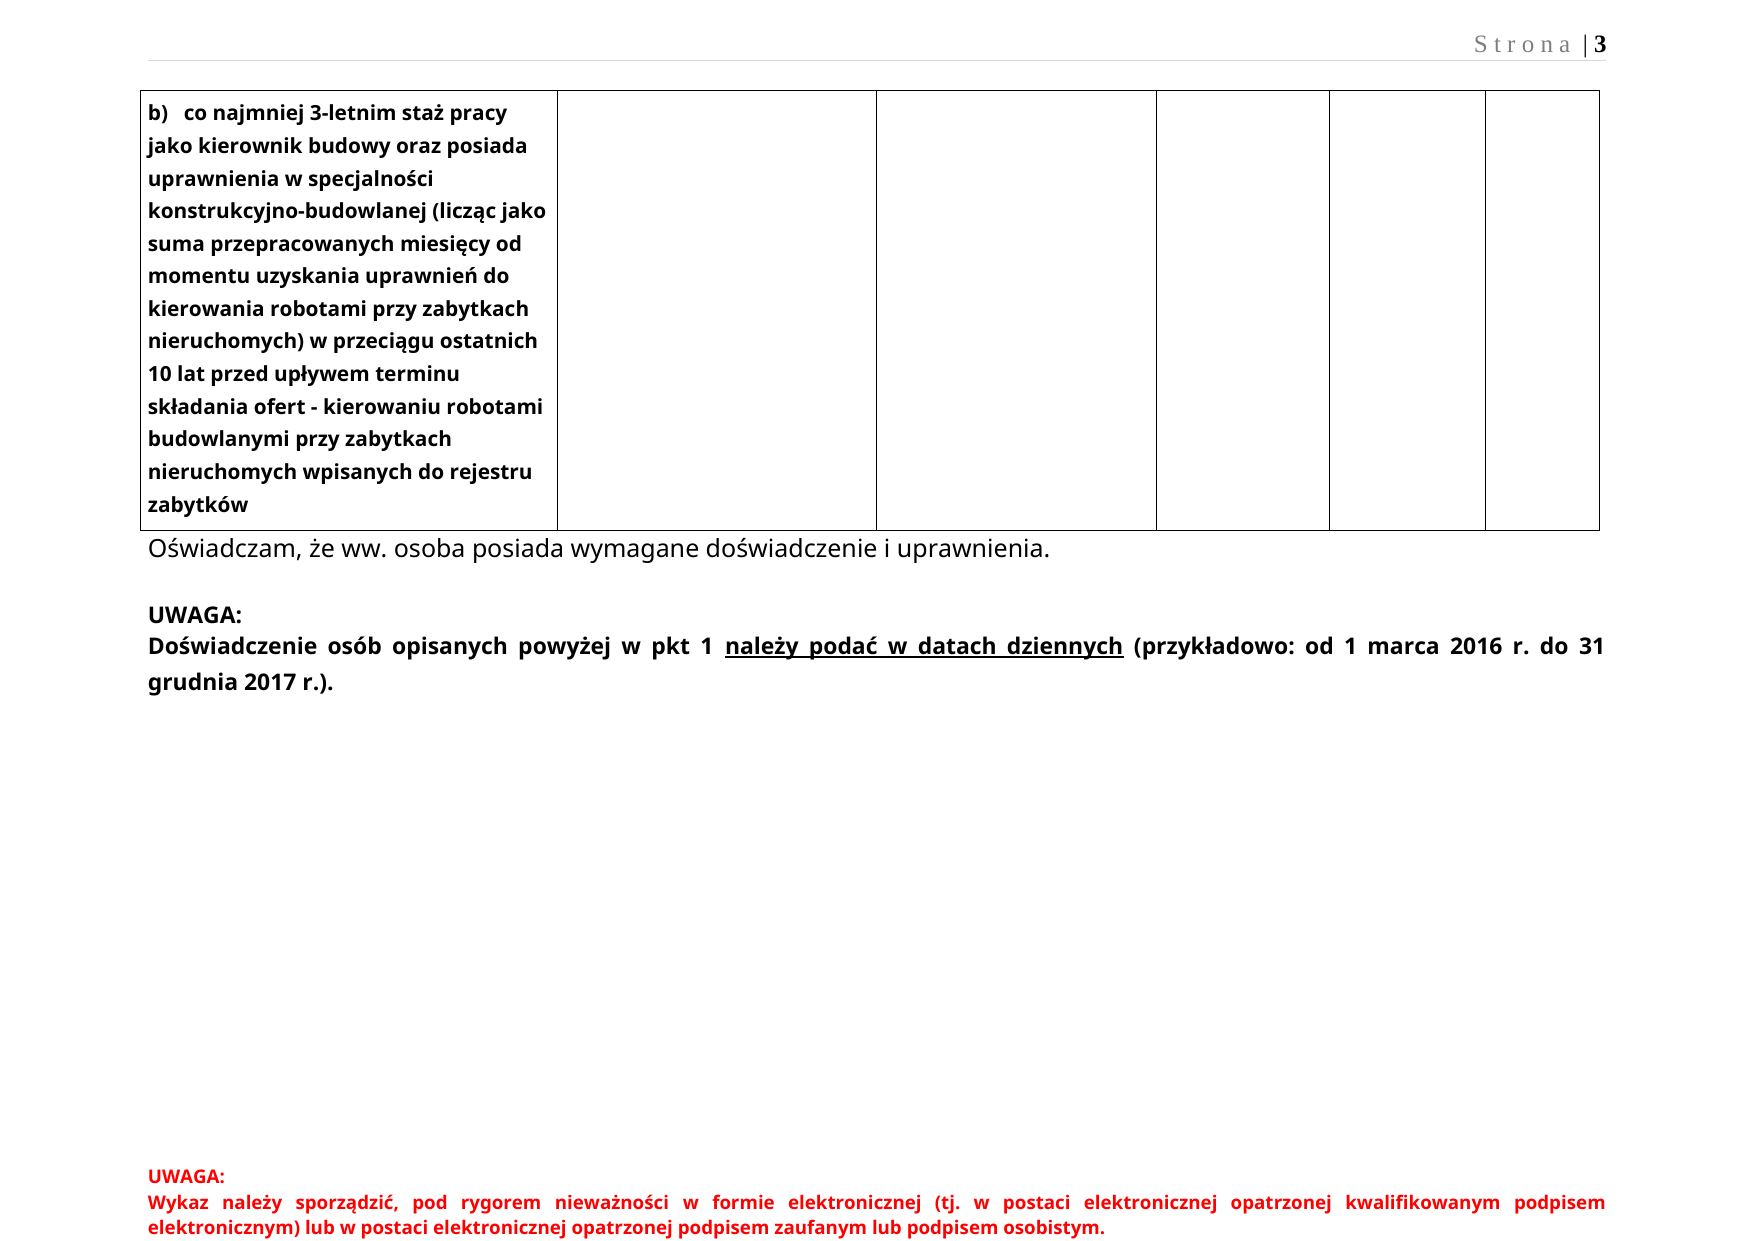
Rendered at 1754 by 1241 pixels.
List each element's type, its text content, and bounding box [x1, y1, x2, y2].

table_cell [1330, 91, 1485, 530]
text Doświadczenie osób opisanych powyżej w pkt 1 należy podać w datach dziennych (przykładowo: od 1 marca 2016 r. do 31 grudnia 2017 r.). [148, 630, 1606, 697]
table_cell [558, 91, 876, 530]
table_cell b) co najmniej 3-letnim staż pracy jako kierownik budowy oraz posiada uprawnienia w specjalności konstrukcyjno-budowlanej (licząc jako suma przepracowanych miesięcy od momentu uzyskania uprawnień do kierowania robotami przy zabytkach nieruchomych) w przeciągu ostatnich 10 lat przed upływem terminu składania ofert - kierowaniu robotami budowlanymi przy zabytkach nieruchomych wpisanych do rejestru zabytków [141, 91, 557, 530]
table_cell [877, 91, 1156, 530]
text UWAGA: [148, 599, 1606, 630]
table_cell [1157, 91, 1329, 530]
text Oświadczam, że ww. osoba posiada wymagane doświadczenie i uprawnienia. [148, 531, 1606, 565]
table_cell [1486, 91, 1599, 530]
